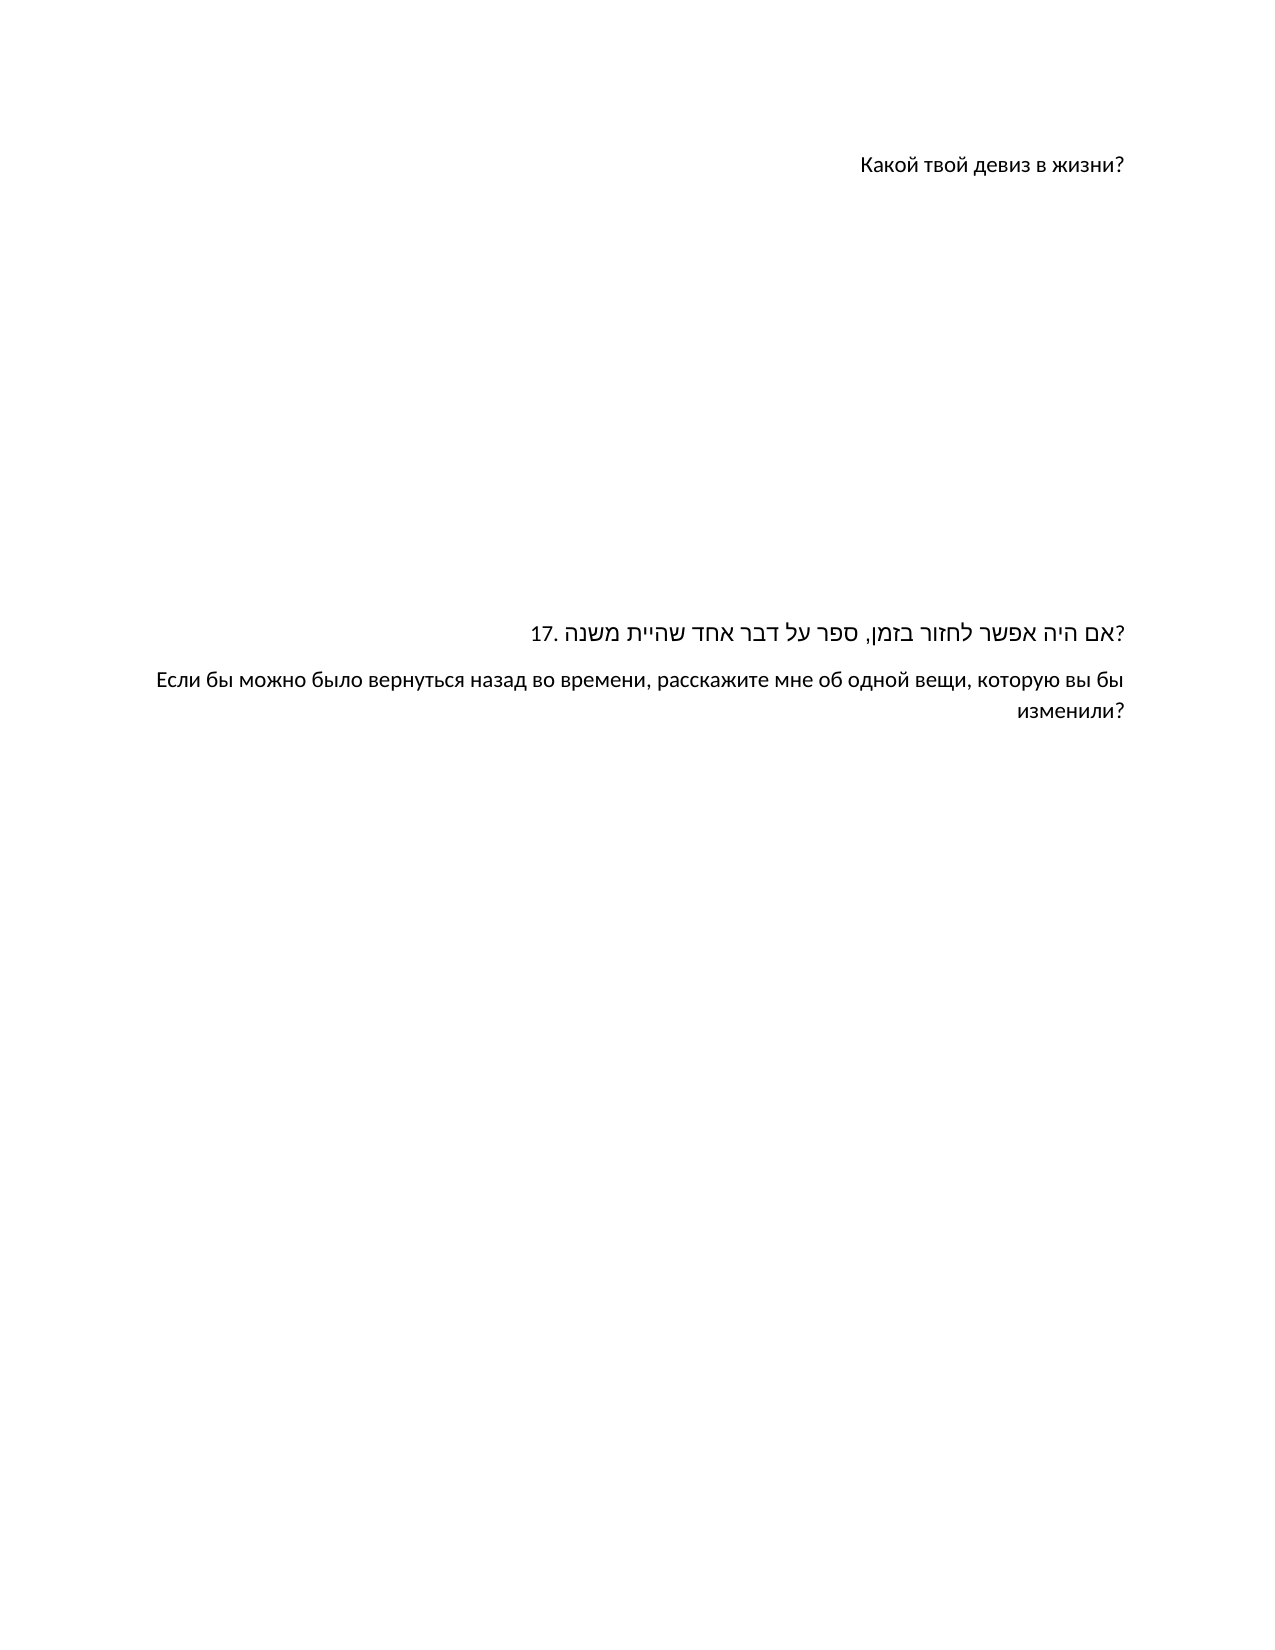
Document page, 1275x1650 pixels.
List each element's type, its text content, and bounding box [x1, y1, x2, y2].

text Если бы можно было вернуться назад во времени, расскажите мне об одной вещи, которую вы бы изменили? [150, 666, 1125, 724]
text 17. אם היה אפשר לחזור בזמן, ספר על דבר אחד שהיית משנה? [150, 619, 1125, 647]
text Какой твой девиз в жизни? [150, 150, 1125, 178]
